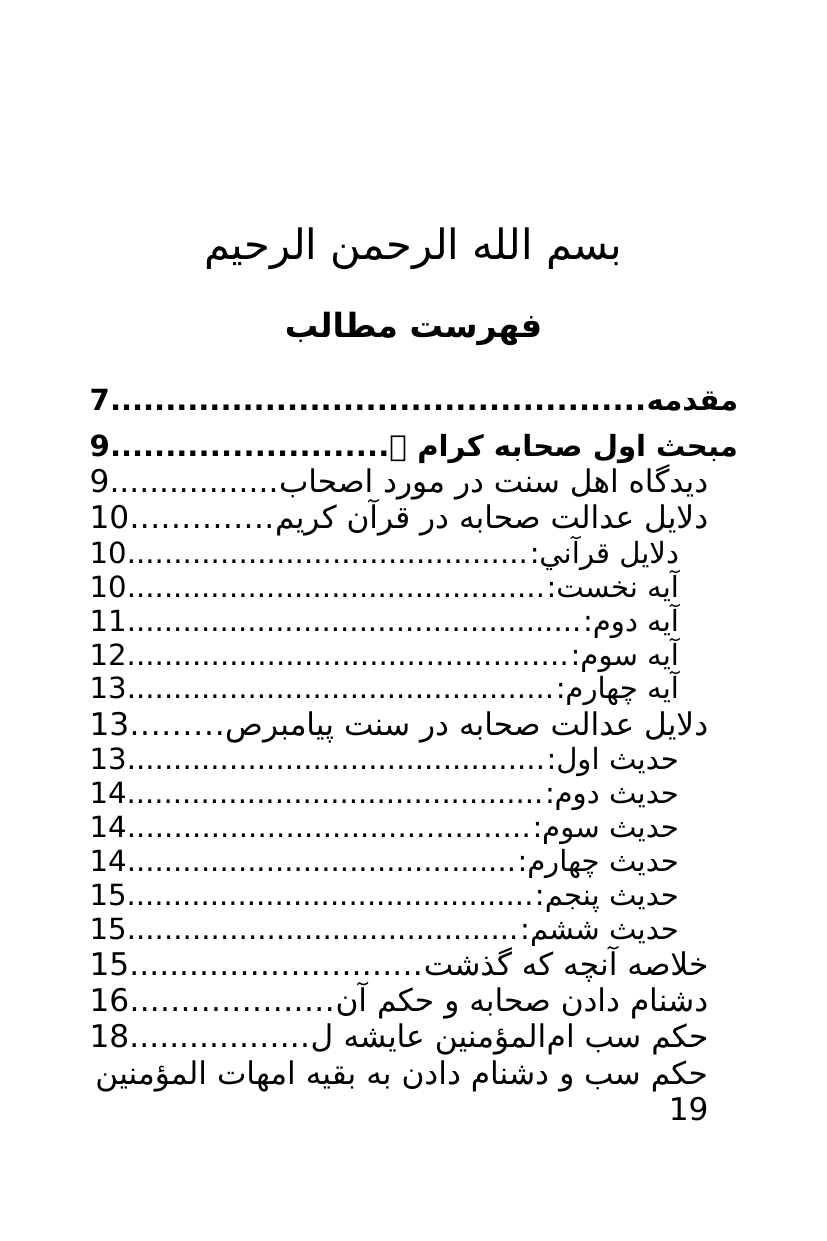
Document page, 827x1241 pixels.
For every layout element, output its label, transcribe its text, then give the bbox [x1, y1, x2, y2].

text ديدگاه اهل سنت در مورد اصحاب 9 [89, 463, 708, 500]
text حديث اول: 13 [89, 742, 679, 776]
text حديث سوم: 14 [89, 810, 679, 844]
text حديث ششم: 15 [89, 912, 679, 946]
text فهرست مطالب [89, 307, 738, 345]
text آيه دوم: 11 [89, 604, 679, 638]
text آيه نخست: 10 [89, 570, 679, 604]
text حکم سب و دشنام دادن به بقيه امهات المؤمنين 19 [89, 1055, 708, 1128]
text حکم سب ام‌المؤمنين عايشه ل 18 [89, 1019, 708, 1055]
text حديث دوم: 14 [89, 776, 679, 810]
text حديث چهارم: 14 [89, 844, 679, 878]
text مبحث اول صحابه كرام 9 [89, 429, 738, 463]
text بسم الله الرحمن الرحیم [89, 221, 738, 269]
text خلاصه آنچه که گذشت 15 [89, 946, 708, 982]
text حديث پنجم: 15 [89, 878, 679, 912]
text دلايل عدالت صحابه در سنت پيامبرص 13 [89, 706, 708, 742]
text دلايل قرآني: 10 [89, 536, 679, 570]
text دلايل عدالت صحابه در قرآن کريم 10 [89, 500, 708, 536]
text مقدمه 7 [89, 383, 738, 417]
text آيه چهارم: 13 [89, 672, 679, 706]
text آيه سوم: 12 [89, 638, 679, 672]
text دشنام دادن صحابه و حکم آن 16 [89, 982, 708, 1019]
